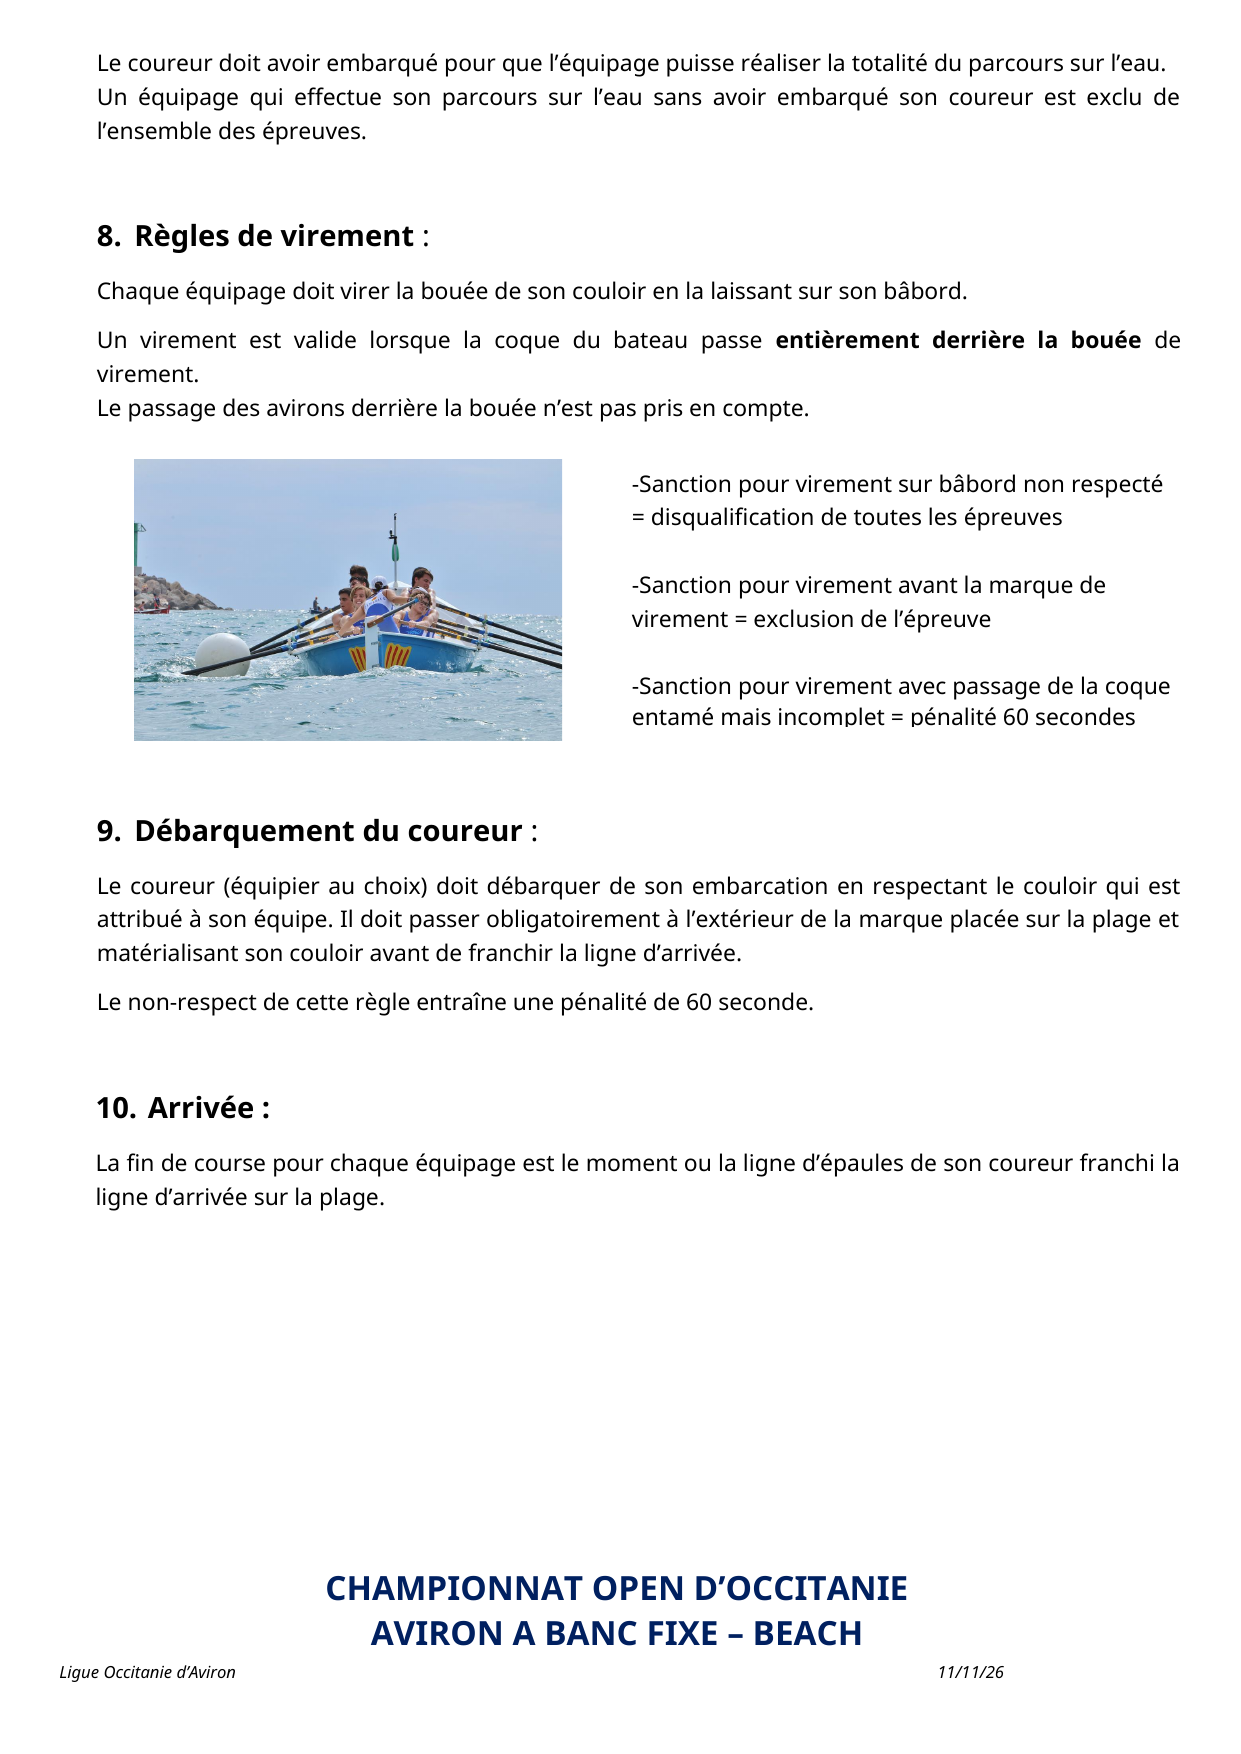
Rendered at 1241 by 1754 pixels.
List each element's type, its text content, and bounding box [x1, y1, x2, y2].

text Un virement est valide lorsque la coque du bateau passe entièrement derrière la bouée de virement. [97, 324, 1181, 389]
text Le coureur doit avoir embarqué pour que l’équipage puisse réaliser la totalité du parcours sur l’eau. [59, 47, 1181, 78]
list Débarquement du coureur : [97, 810, 1181, 850]
text Le non-respect de cette règle entraîne une pénalité de 60 seconde. [97, 986, 1181, 1017]
text Le coureur (équipier au choix) doit débarquer de son embarcation en respectant le couloir qui est attribué à son équipe. Il doit passer obligatoirement à l’extérieur de la marque placée sur la plage et matérialisant son couloir avant de franchir la ligne d’arrivée. [97, 870, 1181, 968]
list Arrivée : [95, 1087, 1181, 1127]
text Chaque équipage doit virer la bouée de son couloir en la laissant sur son bâbord. [59, 275, 1181, 306]
text Le passage des avirons derrière la bouée n’est pas pris en compte. [97, 392, 1181, 423]
text La fin de course pour chaque équipage est le moment ou la ligne d’épaules de son coureur franchi la ligne d’arrivée sur la plage. [95, 1147, 1181, 1212]
text Un équipage qui effectue son parcours sur l’eau sans avoir embarqué son coureur est exclu de l’ensemble des épreuves. [97, 81, 1181, 146]
picture [134, 459, 563, 741]
list Règles de virement : [97, 216, 1181, 255]
